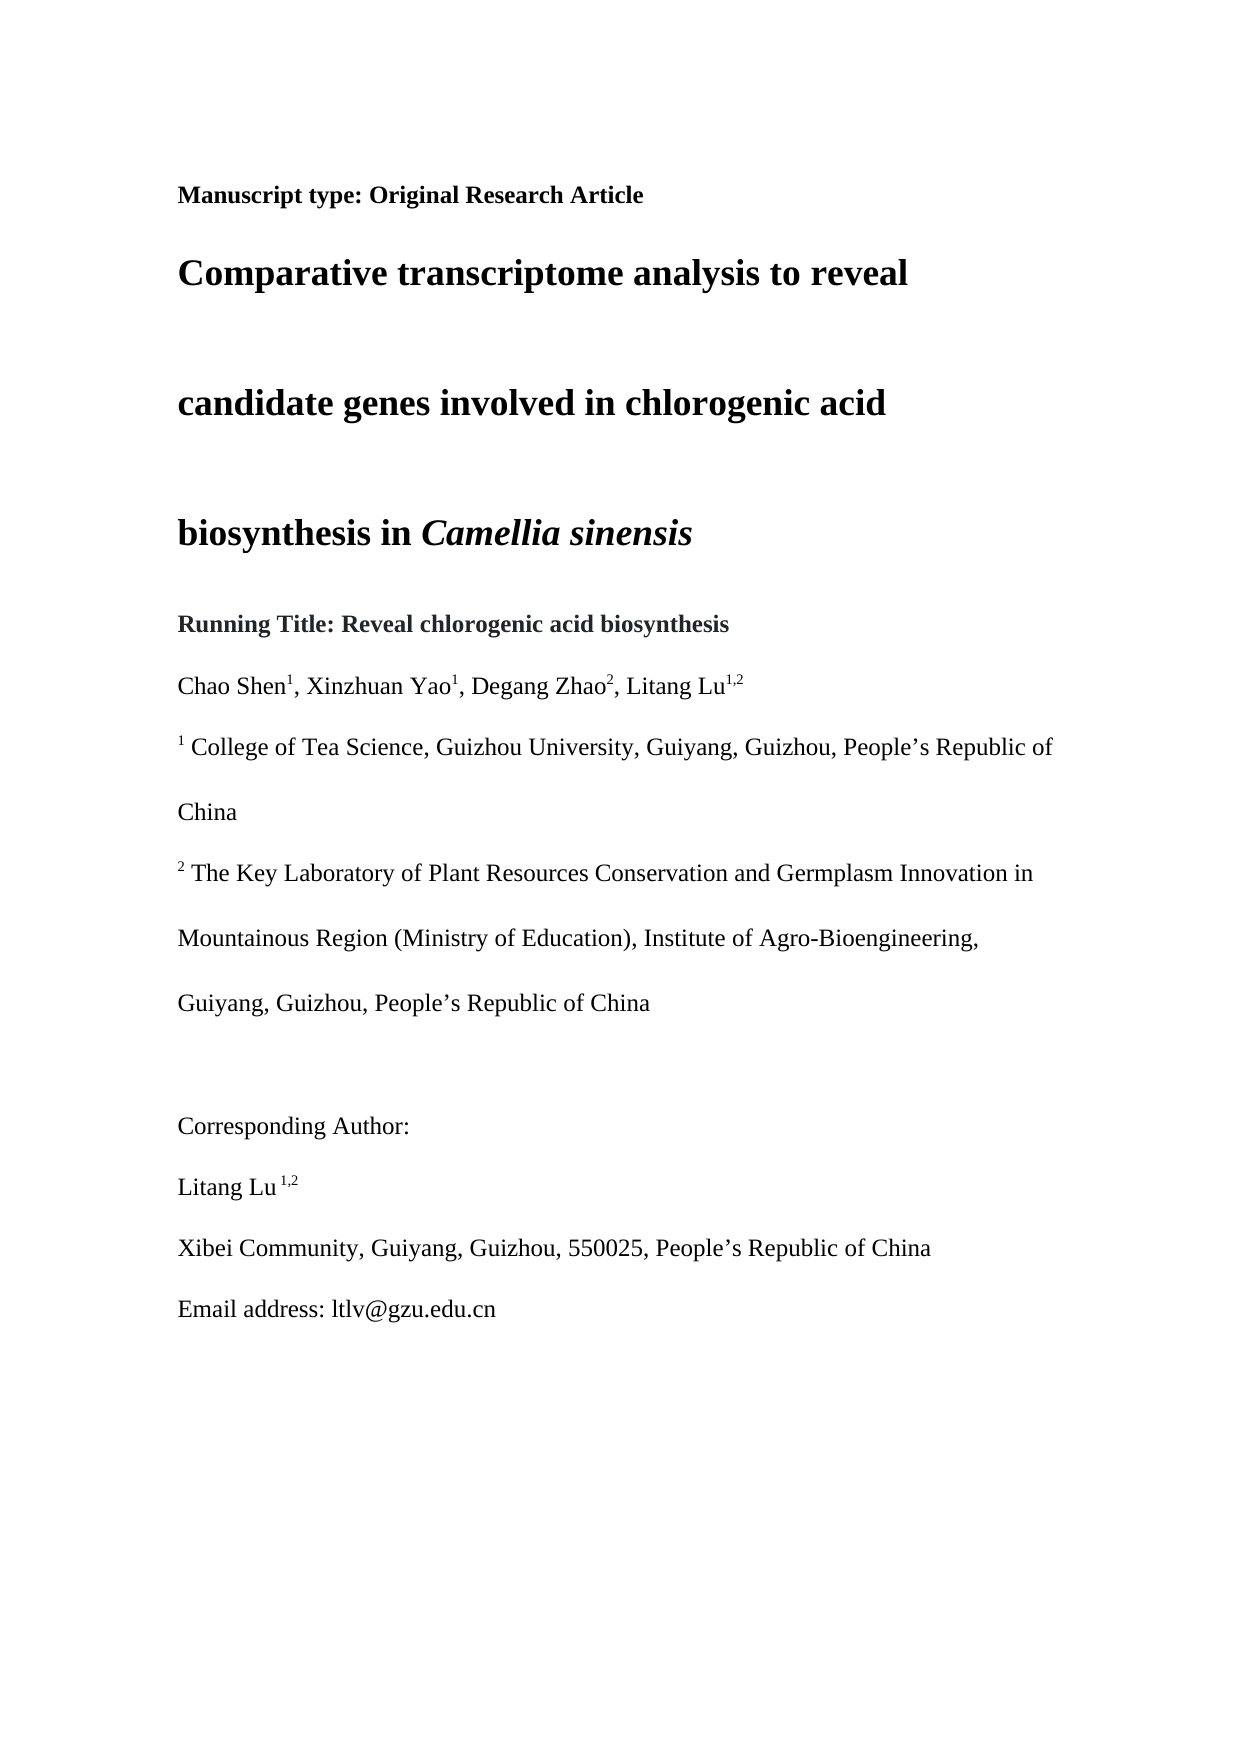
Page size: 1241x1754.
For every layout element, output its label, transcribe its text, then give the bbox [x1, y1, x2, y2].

text Manuscript type: Original Research Article [177, 178, 1063, 211]
text 2 The Key Laboratory of Plant Resources Conservation and Germplasm Innovation in Mountainous Region (Ministry of Education), Institute of Agro-Bioengineering, Guiyang, Guizhou, People’s Republic of China [177, 856, 1063, 1019]
text Email address: ltlv@gzu.edu.cn [177, 1293, 1063, 1325]
text Xibei Community, Guiyang, Guizhou, 550025, People’s Republic of China [177, 1231, 1063, 1264]
text 1 College of Tea Science, Guizhou University, Guiyang, Guizhou, People’s Republic of China [177, 730, 1063, 828]
text Running Title: Reveal chlorogenic acid biosynthesis [177, 608, 1063, 640]
text Litang Lu 1,2 [177, 1170, 1063, 1203]
text Chao Shen1, Xinzhuan Yao1, Degang Zhao2, Litang Lu1,2 [177, 669, 1063, 701]
text Corresponding Author: [177, 1109, 1063, 1141]
text Comparative transcriptome analysis to reveal candidate genes involved in chlorogenic acid biosynthesis in Camellia sinensis [177, 239, 1063, 564]
